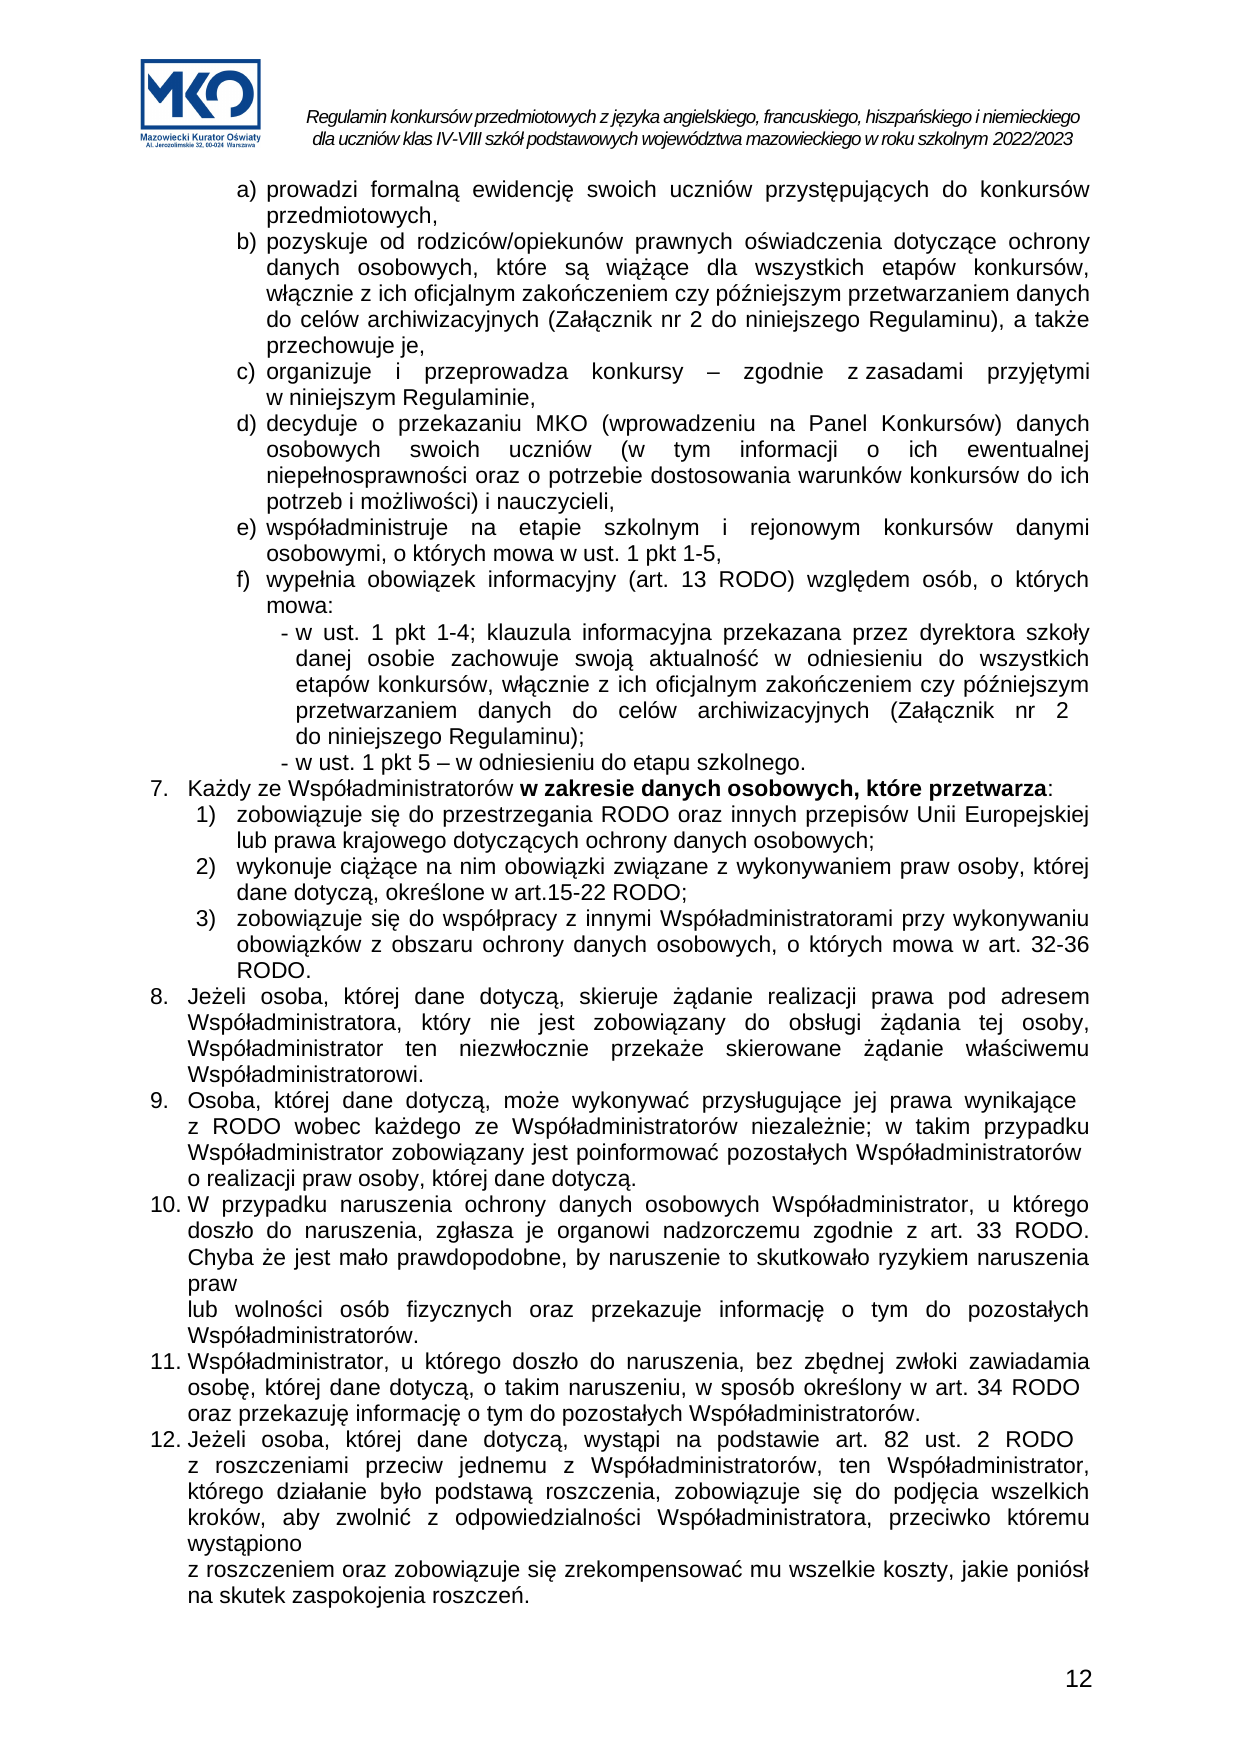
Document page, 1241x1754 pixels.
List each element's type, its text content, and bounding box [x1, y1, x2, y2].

list prowadzi formalną ewidencję swoich uczniów przystępujących do konkursów przedmiotowych, [236, 176, 1090, 228]
list zobowiązuje się do przestrzegania RODO oraz innych przepisów Unii Europejskiej lub prawa krajowego dotyczących ochrony danych osobowych; [196, 801, 1090, 853]
list Osoba, której dane dotyczą, może wykonywać przysługujące jej prawa wynikające z RODO wobec każdego ze Współadministratorów niezależnie; w takim przypadku Współadministrator zobowiązany jest poinformować pozostałych Współadministratorów o realizacji praw osoby, której dane dotyczą. [150, 1088, 1090, 1192]
list pozyskuje od rodziców/opiekunów prawnych oświadczenia dotyczące ochrony danych osobowych, które są wiążące dla wszystkich etapów konkursów, włącznie z ich oficjalnym zakończeniem czy późniejszym przetwarzaniem danych do celów archiwizacyjnych (Załącznik nr 2 do niniejszego Regulaminu), a także przechowuje je, [236, 228, 1090, 359]
list organizuje i przeprowadza konkursy – zgodnie z zasadami przyjętymi w niniejszym Regulaminie, [236, 359, 1090, 411]
list Każdy ze Współadministratorów w zakresie danych osobowych, które przetwarza: [150, 775, 1090, 801]
list w ust. 1 pkt 1-4; klauzula informacyjna przekazana przez dyrektora szkoły danej osobie zachowuje swoją aktualność w odniesieniu do wszystkich etapów konkursów, włącznie z ich oficjalnym zakończeniem czy późniejszym przetwarzaniem danych do celów archiwizacyjnych (Załącznik nr 2 do niniejszego Regulaminu); [281, 619, 1090, 749]
list Współadministrator, u którego doszło do naruszenia, bez zbędnej zwłoki zawiadamia osobę, której dane dotyczą, o takim naruszeniu, w sposób określony w art. 34 RODO oraz przekazuję informację o tym do pozostałych Współadministratorów. [150, 1348, 1090, 1426]
list wypełnia obowiązek informacyjny (art. 13 RODO) względem osób, o których mowa: [236, 567, 1090, 619]
list Jeżeli osoba, której dane dotyczą, wystąpi na podstawie art. 82 ust. 2 RODO z roszczeniami przeciw jednemu z Współadministratorów, ten Współadministrator, którego działanie było podstawą roszczenia, zobowiązuje się do podjęcia wszelkich kroków, aby zwolnić z odpowiedzialności Współadministratora, przeciwko któremu wystąpiono z roszczeniem oraz zobowiązuje się zrekompensować mu wszelkie koszty, jakie poniósł na skutek zaspokojenia roszczeń. [150, 1426, 1090, 1609]
list w ust. 1 pkt 5 – w odniesieniu do etapu szkolnego. [281, 749, 1090, 775]
list decyduje o przekazaniu MKO (wprowadzeniu na Panel Konkursów) danych osobowych swoich uczniów (w tym informacji o ich ewentualnej niepełnosprawności oraz o potrzebie dostosowania warunków konkursów do ich potrzeb i możliwości) i nauczycieli, [236, 411, 1090, 515]
list W przypadku naruszenia ochrony danych osobowych Współadministrator, u którego doszło do naruszenia, zgłasza je organowi nadzorczemu zgodnie z art. 33 RODO. Chyba że jest mało prawdopodobne, by naruszenie to skutkowało ryzykiem naruszenia praw lub wolności osób fizycznych oraz przekazuje informację o tym do pozostałych Współadministratorów. [150, 1192, 1090, 1348]
list zobowiązuje się do współpracy z innymi Współadministratorami przy wykonywaniu obowiązków z obszaru ochrony danych osobowych, o których mowa w art. 32-36 RODO. [196, 906, 1090, 984]
list wykonuje ciążące na nim obowiązki związane z wykonywaniem praw osoby, której dane dotyczą, określone w art.15-22 RODO; [196, 853, 1090, 906]
picture [140, 59, 261, 148]
list Jeżeli osoba, której dane dotyczą, skieruje żądanie realizacji prawa pod adresem Współadministratora, który nie jest zobowiązany do obsługi żądania tej osoby, Współadministrator ten niezwłocznie przekaże skierowane żądanie właściwemu Współadministratorowi. [150, 984, 1090, 1088]
list współadministruje na etapie szkolnym i rejonowym konkursów danymi osobowymi, o których mowa w ust. 1 pkt 1-5, [236, 515, 1090, 567]
